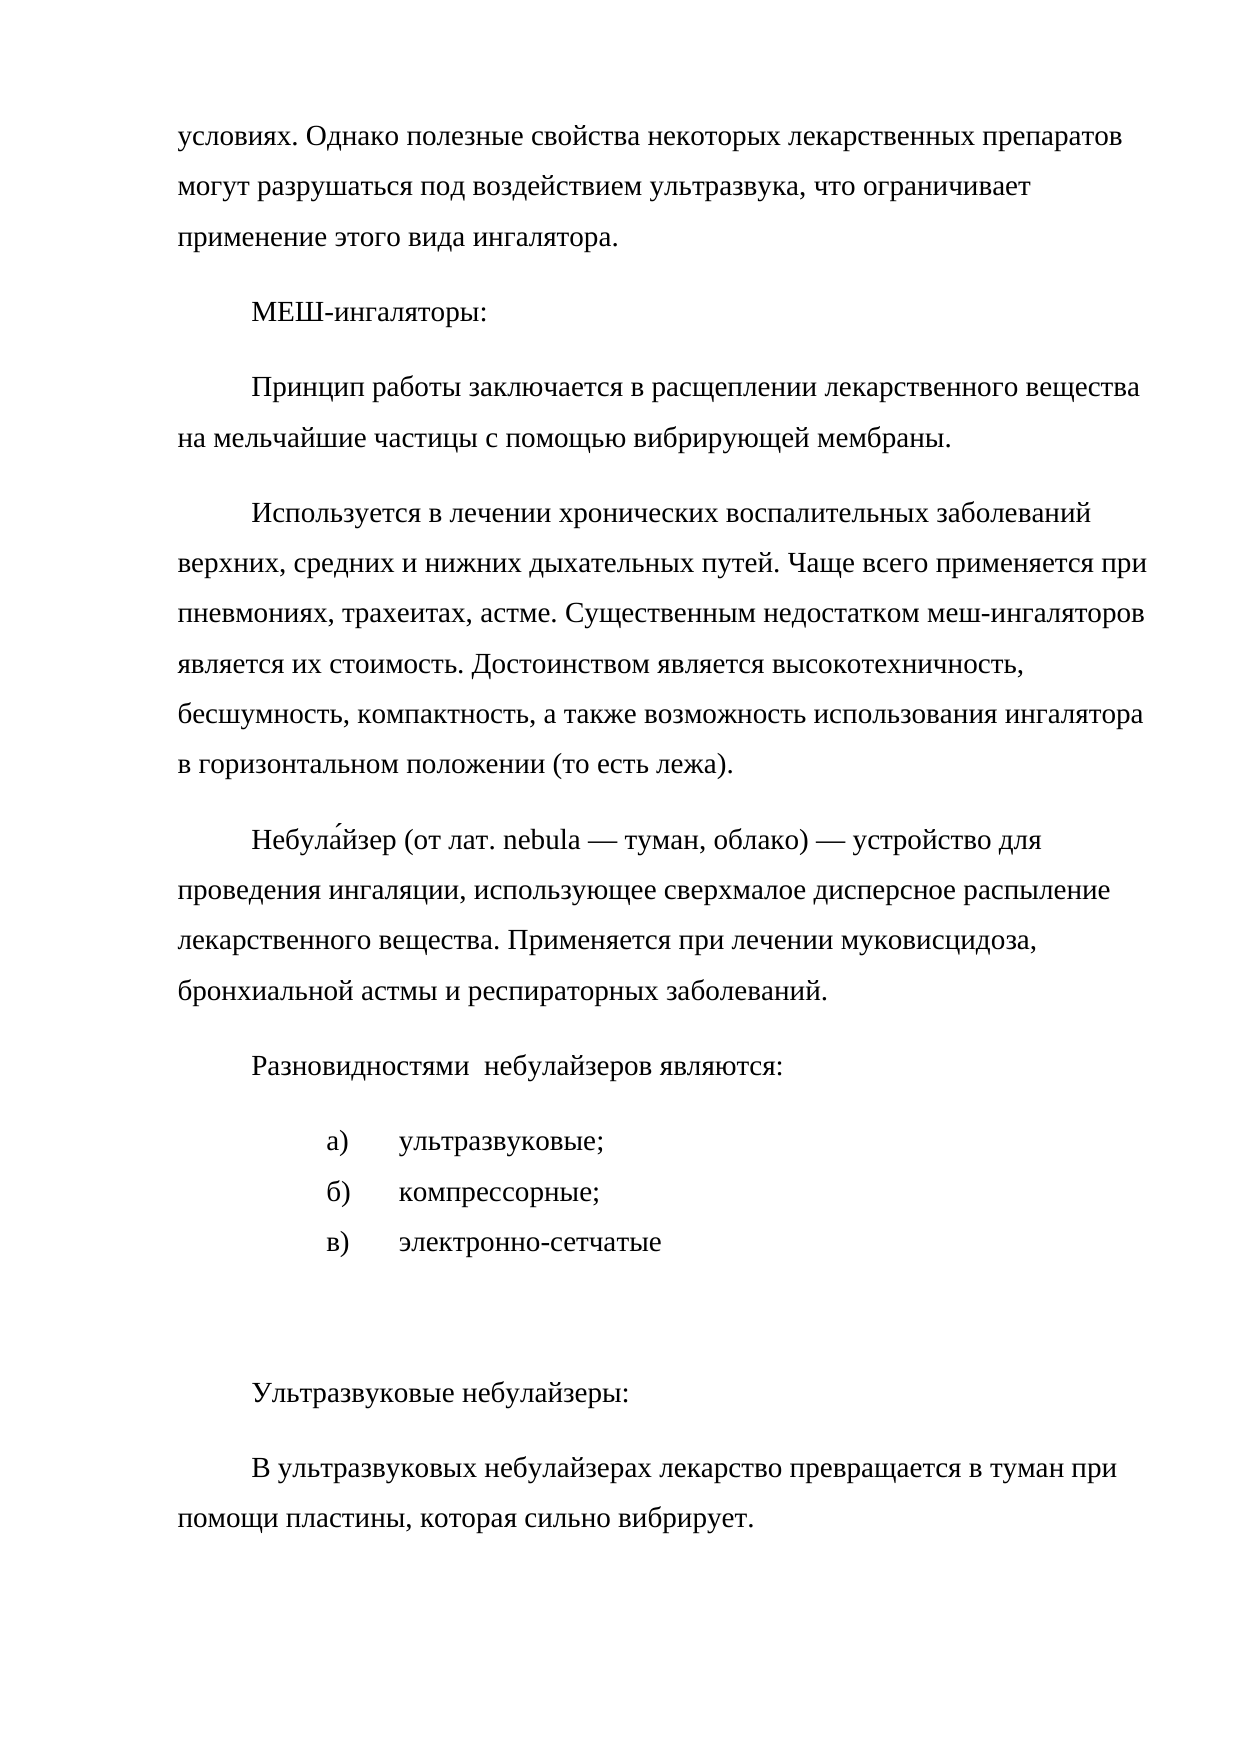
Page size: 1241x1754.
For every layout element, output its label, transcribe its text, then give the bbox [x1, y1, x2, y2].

text В ультразвуковых небулайзерах лекарство превращается в туман при помощи пластины, которая сильно вибрирует. [177, 1450, 1152, 1534]
text Ультразвуковые небулайзеры: [177, 1375, 1152, 1408]
text Используется в лечении хронических воспалительных заболеваний верхних, средних и нижних дыхательных путей. Чаще всего применяется при пневмониях, трахеитах, астме. Существенным недостатком меш-ингаляторов является их стоимость. Достоинством является высокотехничность, бесшумность, компактность, а также возможность использования ингалятора в горизонтальном положении (то есть лежа). [177, 495, 1152, 780]
text Небула́йзер (от лат. nebula — туман, облако) — устройство для проведения ингаляции, использующее сверхмалое дисперсное распыление лекарственного вещества. Применяется при лечении муковисцидоза, бронхиальной астмы и респираторных заболеваний. [177, 822, 1152, 1006]
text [177, 118, 1152, 252]
text МЕШ-ингаляторы: [177, 294, 1152, 328]
list компрессорные; [252, 1174, 1152, 1207]
list электронно-сетчатые [252, 1224, 1152, 1258]
text Разновидностями небулайзеров являются: [177, 1048, 1152, 1082]
list ультразвуковые; [252, 1123, 1152, 1157]
text Принцип работы заключается в расщеплении лекарственного вещества на мельчайшие частицы с помощью вибрирующей мембраны. [177, 369, 1152, 453]
